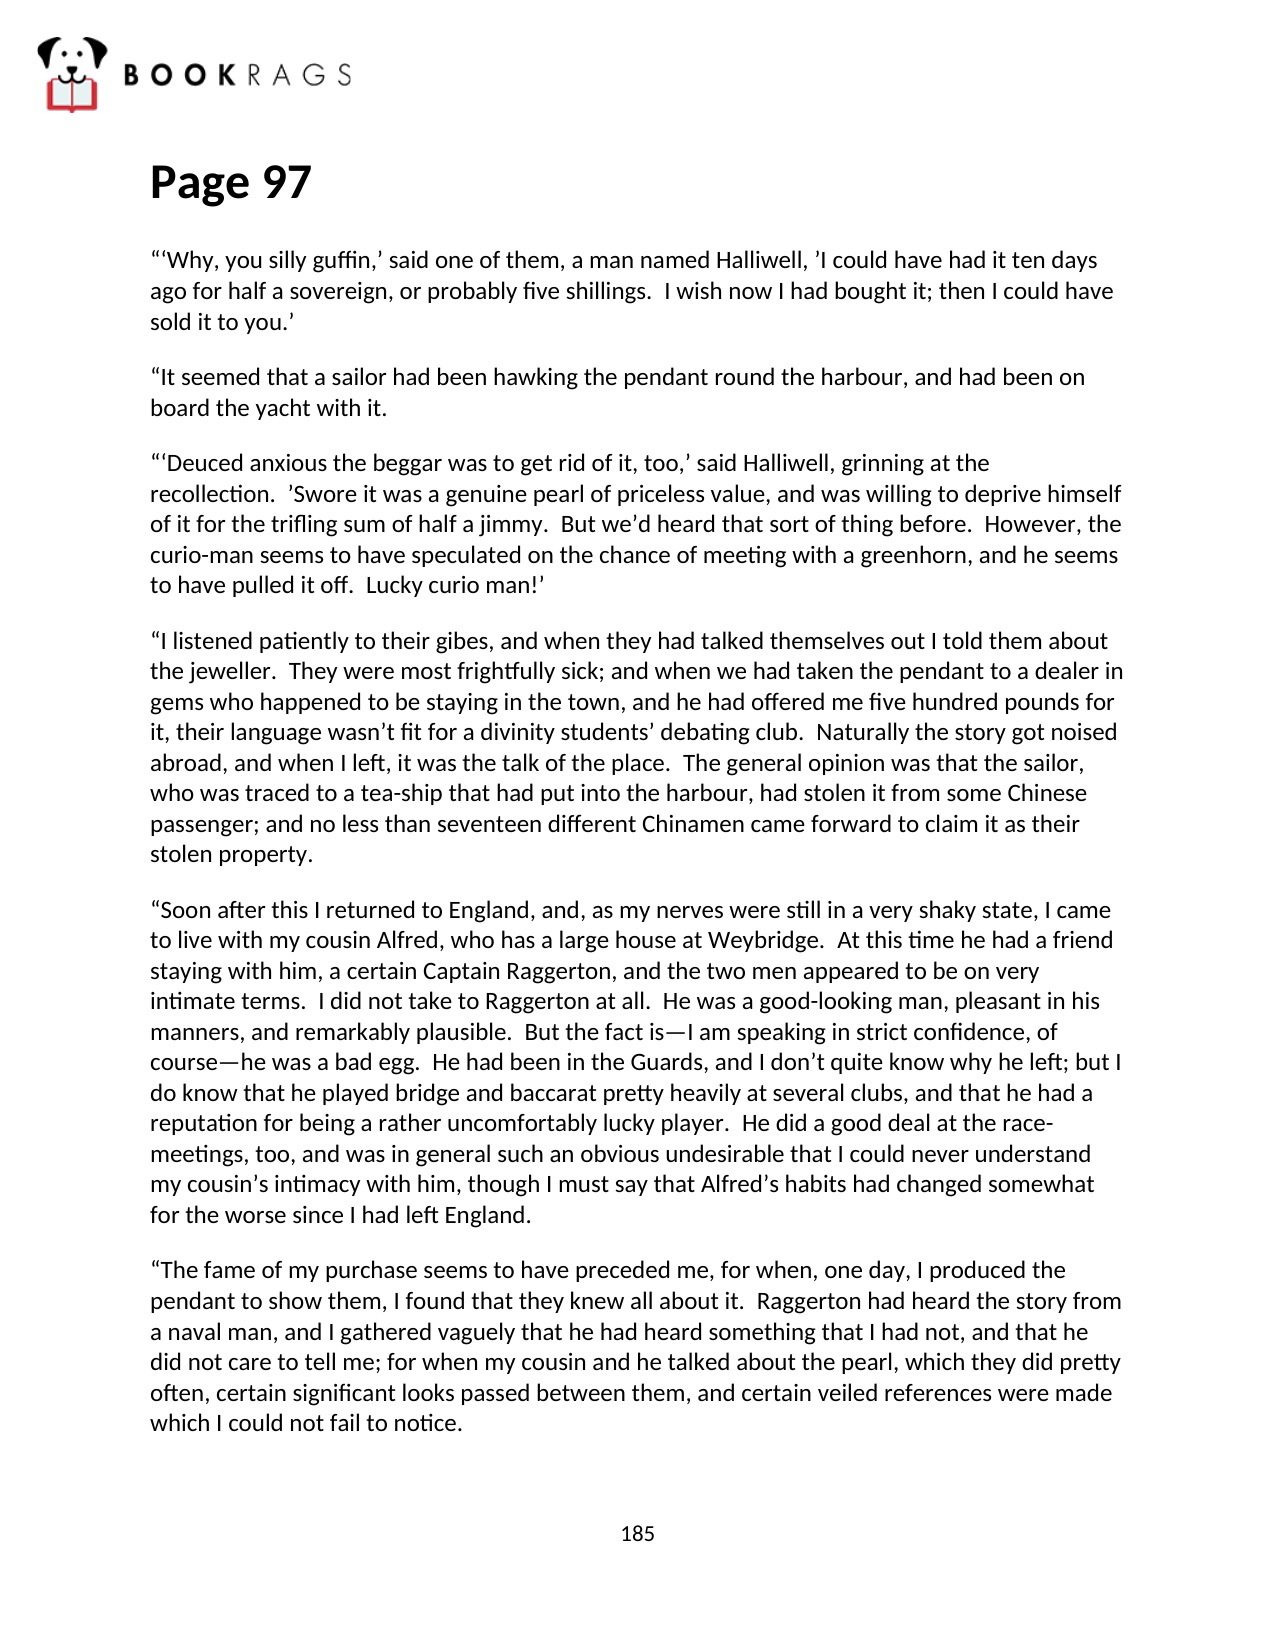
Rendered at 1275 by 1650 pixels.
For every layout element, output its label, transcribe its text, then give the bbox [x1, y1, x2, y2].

text “The fame of my purchase seems to have preceded me, for when, one day, I produced the pendant to show them, I found that they knew all about it. Raggerton had heard the story from a naval man, and I gathered vaguely that he had heard something that I had not, and that he did not care to tell me; for when my cousin and he talked about the pearl, which they did pretty often, certain significant looks passed between them, and certain veiled references were made which I could not fail to notice. [150, 1255, 1125, 1438]
text “‘Deuced anxious the beggar was to get rid of it, too,’ said Halliwell, grinning at the recollection. ’Swore it was a genuine pearl of priceless value, and was willing to deprive himself of it for the trifling sum of half a jimmy. But we’d heard that sort of thing before. However, the curio-man seems to have speculated on the chance of meeting with a greenhorn, and he seems to have pulled it off. Lucky curio man!’ [150, 447, 1125, 600]
picture [37, 37, 351, 113]
text “‘Why, you silly guffin,’ said one of them, a man named Halliwell, ’I could have had it ten days ago for half a sovereign, or probably five shillings. I wish now I had bought it; then I could have sold it to you.’ [150, 244, 1125, 336]
text “I listened patiently to their gibes, and when they had talked themselves out I told them about the jeweller. They were most frightfully sick; and when we had taken the pendant to a dealer in gems who happened to be staying in the town, and he had offered me five hundred pounds for it, their language wasn’t fit for a divinity students’ debating club. Naturally the story got noised abroad, and when I left, it was the talk of the place. The general opinion was that the sailor, who was traced to a tea-ship that had put into the harbour, had stolen it from some Chinese passenger; and no less than seventeen different Chinamen came forward to claim it as their stolen property. [150, 625, 1125, 869]
text “It seemed that a sailor had been hawking the pendant round the harbour, and had been on board the yacht with it. [150, 361, 1125, 422]
text “Soon after this I returned to England, and, as my nerves were still in a very shaky state, I came to live with my cousin Alfred, who has a large house at Weybridge. At this time he had a friend staying with him, a certain Captain Raggerton, and the two men appeared to be on very intimate terms. I did not take to Raggerton at all. He was a good-looking man, pleasant in his manners, and remarkably plausible. But the fact is—­I am speaking in strict confidence, of course—­he was a bad egg. He had been in the Guards, and I don’t quite know why he left; but I do know that he played bridge and baccarat pretty heavily at several clubs, and that he had a reputation for being a rather uncomfortably lucky player. He did a good deal at the race-meetings, too, and was in general such an obvious undesirable that I could never understand my cousin’s intimacy with him, though I must say that Alfred’s habits had changed somewhat for the worse since I had left England. [150, 894, 1125, 1230]
text Page 97 [150, 150, 1125, 211]
